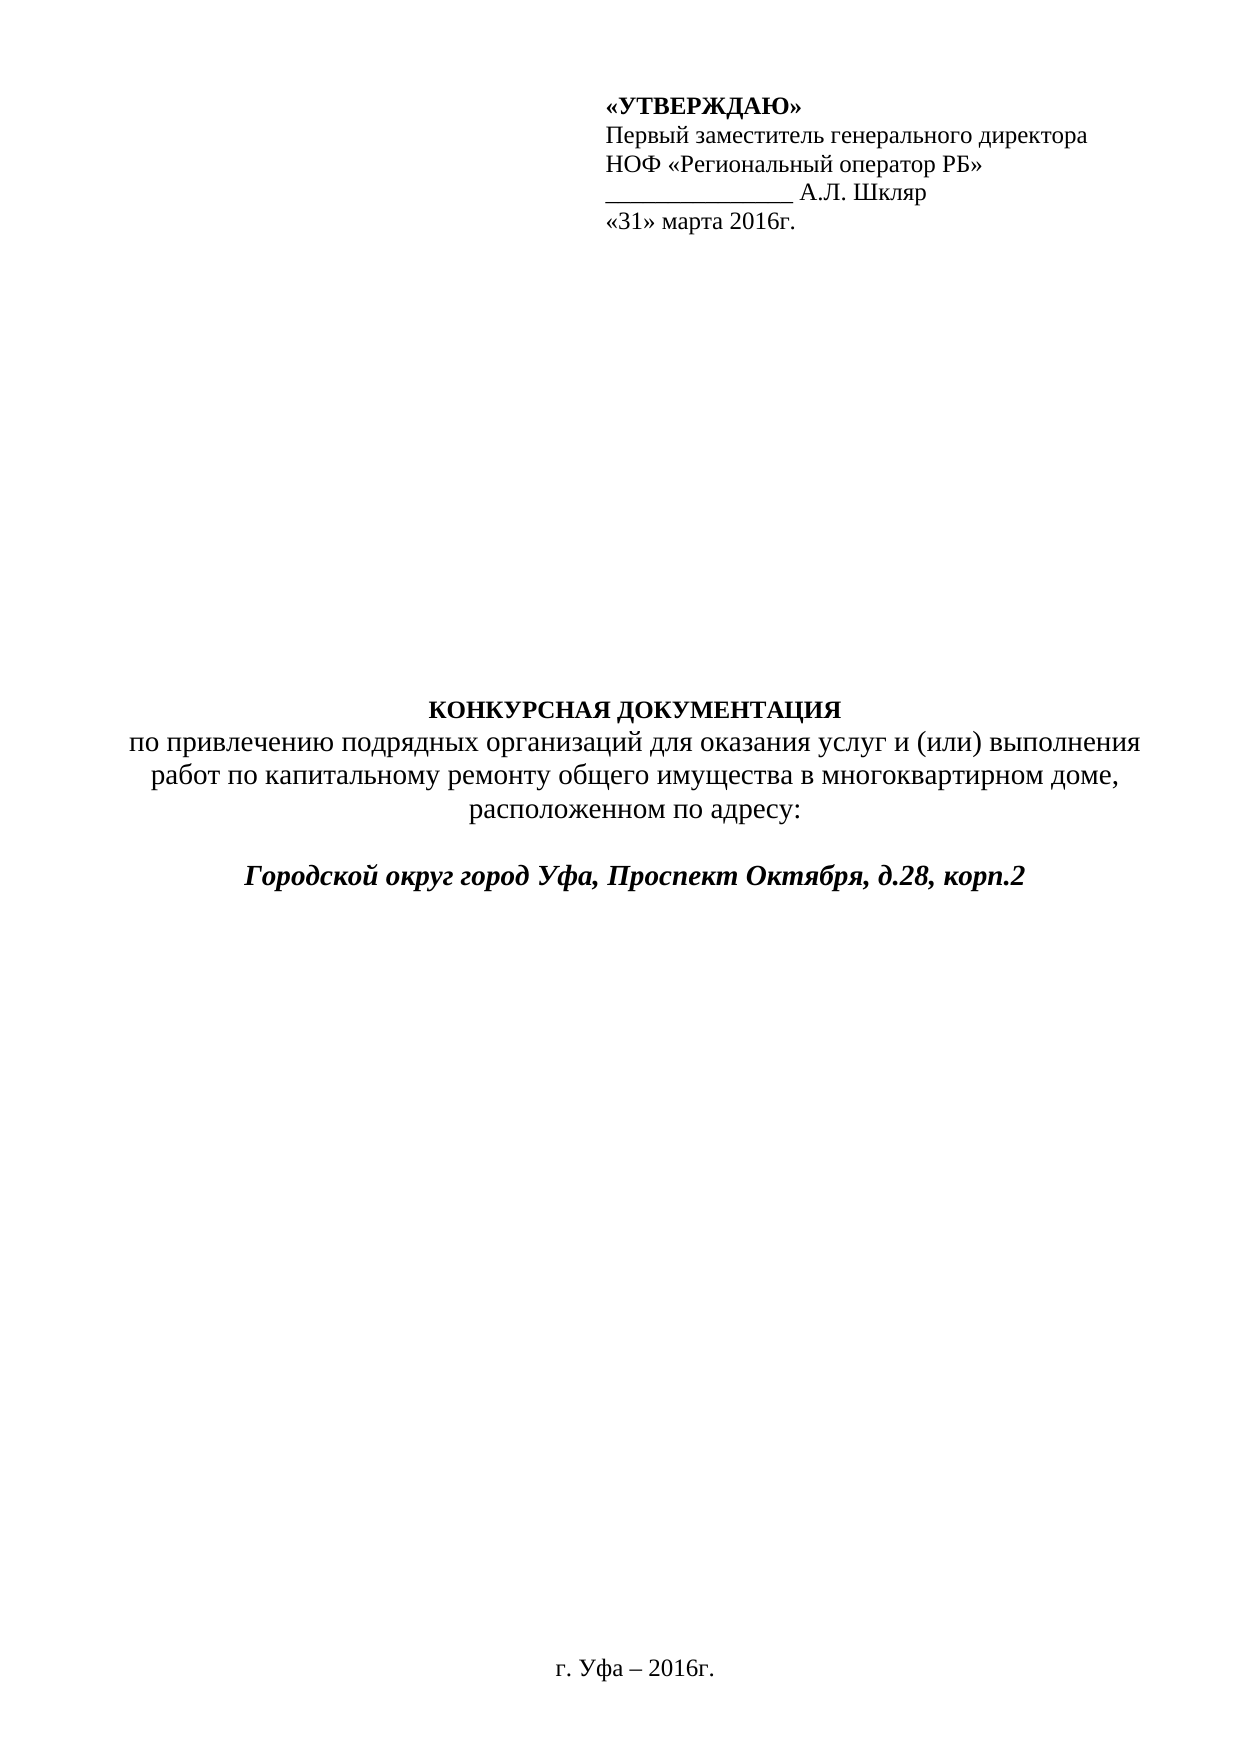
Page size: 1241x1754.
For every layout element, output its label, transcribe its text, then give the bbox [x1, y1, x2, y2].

text «31» марта 2016г. [605, 206, 1152, 235]
text Городской округ город Уфа, Проспект Октября, д.28, корп.2 [118, 858, 1152, 891]
text Первый заместитель генерального директора [605, 120, 1152, 149]
text г. Уфа – 2016г. [118, 1653, 1152, 1682]
text _______________ А.Л. Шкляр [605, 177, 1152, 206]
text КОНКУРСНАЯ ДОКУМЕНТАЦИЯ [118, 695, 1152, 724]
text по привлечению подрядных организаций для оказания услуг и (или) выполнения работ по капитальному ремонту общего имущества в многоквартирном доме, расположенном по адресу: [118, 724, 1152, 824]
text «УТВЕРЖДАЮ» [605, 91, 1152, 120]
text НОФ «Региональный оператор РБ» [605, 149, 1152, 177]
